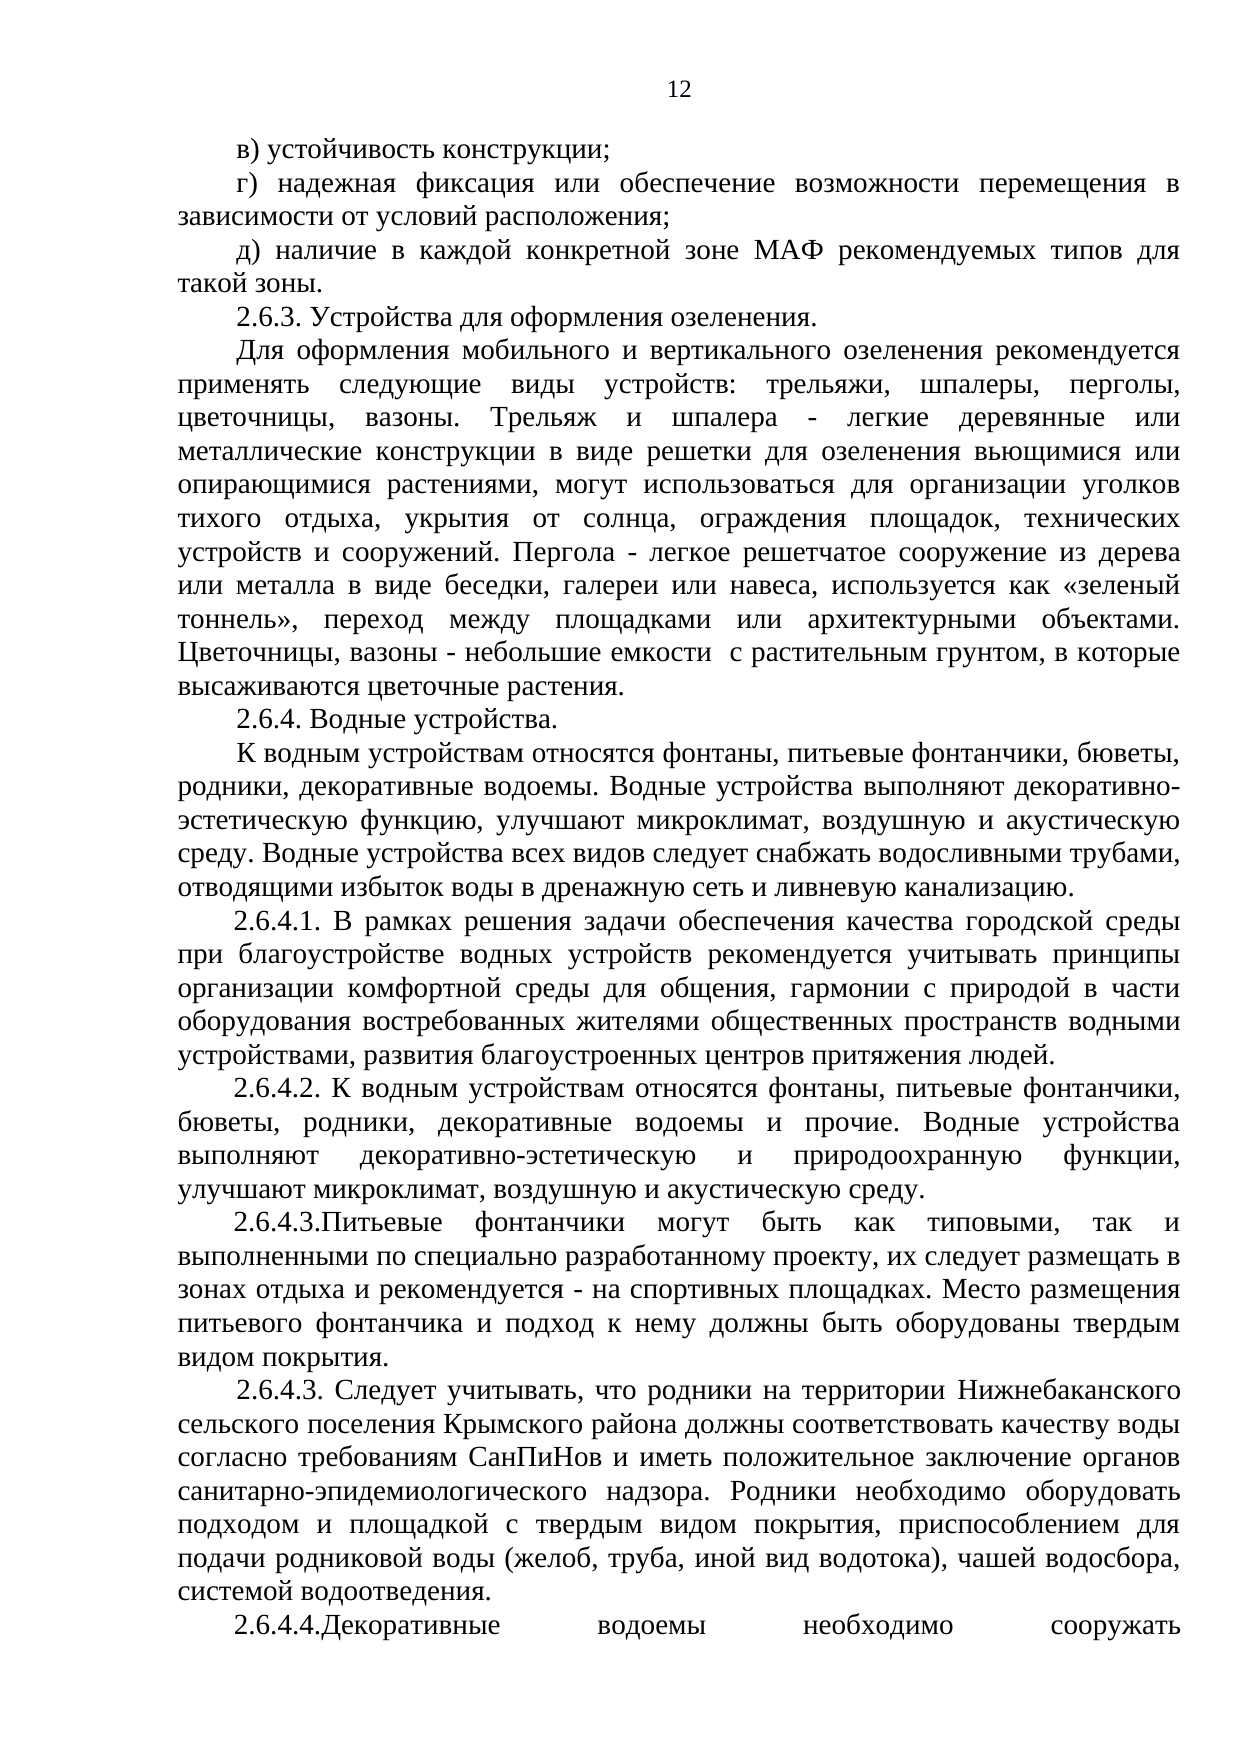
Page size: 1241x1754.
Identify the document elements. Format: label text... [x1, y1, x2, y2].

text г) надежная фиксация или обеспечение возможности перемещения в зависимости от условий расположения; [177, 165, 1181, 232]
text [177, 1607, 1181, 1641]
text 2.6.3. Устройства для оформления озеленения. [177, 299, 1181, 332]
text 2.6.4.3. Следует учитывать, что родники на территории Нижнебаканского сельского поселения Крымского района должны соответствовать качеству воды согласно требованиям СанПиНов и иметь положительное заключение органов санитарно-эпидемиологического надзора. Родники необходимо оборудовать подходом и площадкой с твердым видом покрытия, приспособлением для подачи родниковой воды (желоб, труба, иной вид водотока), чашей водосбора, системой водоотведения. [177, 1372, 1181, 1607]
text в) устойчивость конструкции; [177, 131, 1181, 165]
text Для оформления мобильного и вертикального озеленения рекомендуется применять следующие виды устройств: трельяжи, шпалеры, перголы, цветочницы, вазоны. Трельяж и шпалера - легкие деревянные или металлические конструкции в виде решетки для озеленения вьющимися или опирающимися растениями, могут использоваться для организации уголков тихого отдыха, укрытия от солнца, ограждения площадок, технических устройств и сооружений. Пергола - легкое решетчатое сооружение из дерева или металла в виде беседки, галереи или навеса, используется как «зеленый тоннель», переход между площадками или архитектурными объектами. Цветочницы, вазоны - небольшие емкости с растительным грунтом, в которые высаживаются цветочные растения. [177, 332, 1181, 701]
text 2.6.4.3.Питьевые фонтанчики могут быть как типовыми, так и выполненными по специально разработанному проекту, их следует размещать в зонах отдыха и рекомендуется - на спортивных площадках. Место размещения питьевого фонтанчика и подход к нему должны быть оборудованы твердым видом покрытия. [177, 1204, 1181, 1372]
text 2.6.4.2. К водным устройствам относятся фонтаны, питьевые фонтанчики, бюветы, родники, декоративные водоемы и прочие. Водные устройства выполняют декоративно-эстетическую и природоохранную функции, улучшают микроклимат, воздушную и акустическую среду. [177, 1070, 1181, 1204]
text 2.6.4. Водные устройства. [177, 701, 1181, 735]
text д) наличие в каждой конкретной зоне МАФ рекомендуемых типов для такой зоны. [177, 232, 1181, 299]
text К водным устройствам относятся фонтаны, питьевые фонтанчики, бюветы, родники, декоративные водоемы. Водные устройства выполняют декоративно-эстетическую функцию, улучшают микроклимат, воздушную и акустическую среду. Водные устройства всех видов следует снабжать водосливными трубами, отводящими избыток воды в дренажную сеть и ливневую канализацию. [177, 735, 1181, 903]
text 2.6.4.1. В рамках решения задачи обеспечения качества городской среды при благоустройстве водных устройств рекомендуется учитывать принципы организации комфортной среды для общения, гармонии с природой в части оборудования востребованных жителями общественных пространств водными устройствами, развития благоустроенных центров притяжения людей. [177, 903, 1181, 1070]
